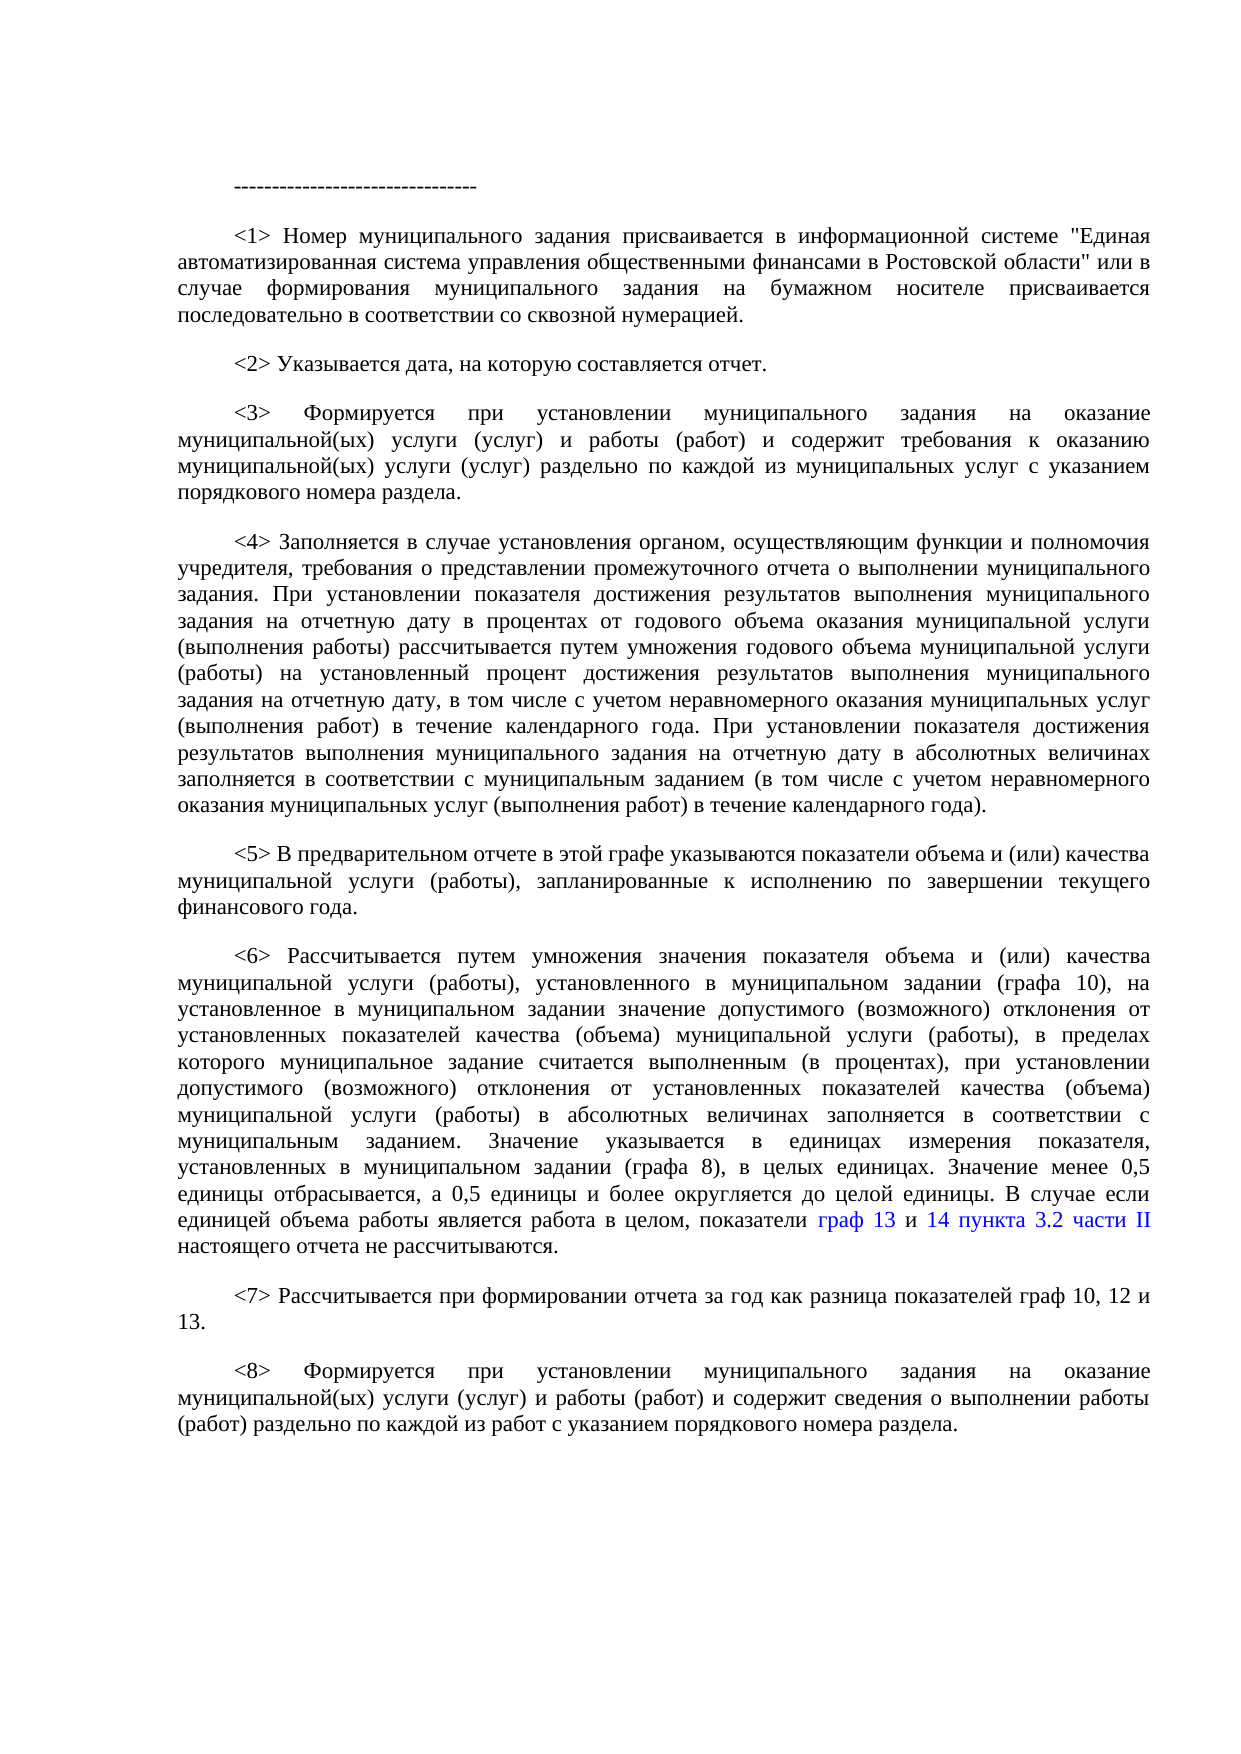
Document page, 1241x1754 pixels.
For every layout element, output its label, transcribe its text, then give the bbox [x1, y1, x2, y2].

text -------------------------------- [177, 172, 1152, 199]
text <4> Заполняется в случае установления органом, осуществляющим функции и полномочия учредителя, требования о представлении промежуточного отчета о выполнении муниципального задания. При установлении показателя достижения результатов выполнения муниципального задания на отчетную дату в процентах от годового объема оказания муниципальной услуги (выполнения работы) рассчитывается путем умножения годового объема муниципальной услуги (работы) на установленный процент достижения результатов выполнения муниципального задания на отчетную дату, в том числе с учетом неравномерного оказания муниципальных услуг (выполнения работ) в течение календарного года. При установлении показателя достижения результатов выполнения муниципального задания на отчетную дату в абсолютных величинах заполняется в соответствии с муниципальным заданием (в том числе с учетом неравномерного оказания муниципальных услуг (выполнения работ) в течение календарного года). [177, 528, 1152, 818]
text <1> Номер муниципального задания присваивается в информационной системе "Единая автоматизированная система управления общественными финансами в Ростовской области" или в случае формирования муниципального задания на бумажном носителе присваивается последовательно в соответствии со сквозной нумерацией. [177, 222, 1152, 327]
text <7> Рассчитывается при формировании отчета за год как разница показателей граф 10, 12 и 13. [177, 1282, 1152, 1334]
text <3> Формируется при установлении муниципального задания на оказание муниципальной(ых) услуги (услуг) и работы (работ) и содержит требования к оказанию муниципальной(ых) услуги (услуг) раздельно по каждой из муниципальных услуг с указанием порядкового номера раздела. [177, 399, 1152, 505]
text <8> Формируется при установлении муниципального задания на оказание муниципальной(ых) услуги (услуг) и работы (работ) и содержит сведения о выполнении работы (работ) раздельно по каждой из работ с указанием порядкового номера раздела. [177, 1357, 1152, 1436]
text <5> В предварительном отчете в этой графе указываются показатели объема и (или) качества муниципальной услуги (работы), запланированные к исполнению по завершении текущего финансового года. [177, 841, 1152, 919]
text <2> Указывается дата, на которую составляется отчет. [177, 350, 1152, 376]
text <6> Рассчитывается путем умножения значения показателя объема и (или) качества муниципальной услуги (работы), установленного в муниципальном задании (графа 10), на установленное в муниципальном задании значение допустимого (возможного) отклонения от установленных показателей качества (объема) муниципальной услуги (работы), в пределах которого муниципальное задание считается выполненным (в процентах), при установлении допустимого (возможного) отклонения от установленных показателей качества (объема) муниципальной услуги (работы) в абсолютных величинах заполняется в соответствии с муниципальным заданием. Значение указывается в единицах измерения показателя, установленных в муниципальном задании (графа 8), в целых единицах. Значение менее 0,5 единицы отбрасывается, а 0,5 единицы и более округляется до целой единицы. В случае если единицей объема работы является работа в целом, показатели граф 13 и 14 пункта 3.2 части II настоящего отчета не рассчитываются. [177, 942, 1152, 1259]
